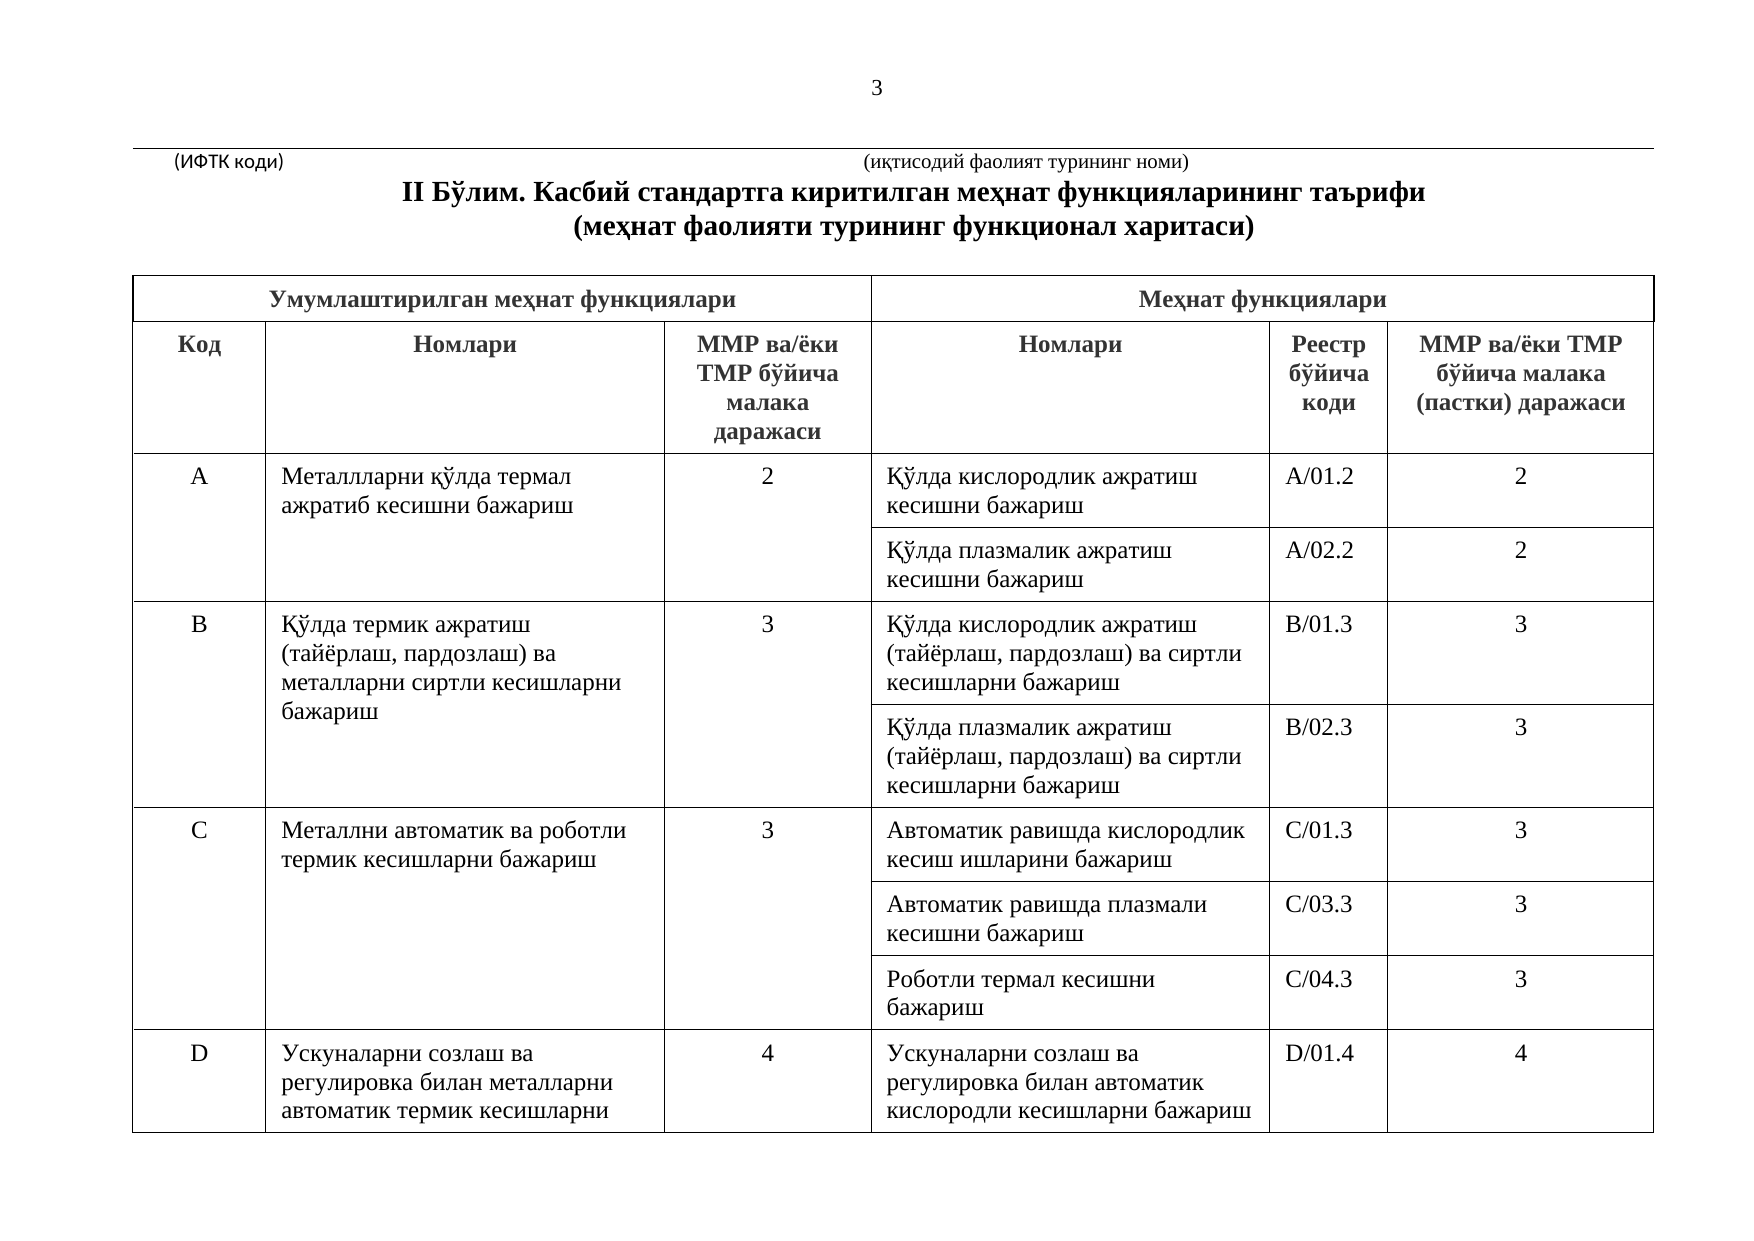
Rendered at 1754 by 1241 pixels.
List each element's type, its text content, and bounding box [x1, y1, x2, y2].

table_cell Номлари [266, 322, 664, 452]
table_cell (ИФТК коди) [133, 149, 325, 174]
table_cell 3 [1388, 808, 1653, 881]
table_cell 2 [665, 454, 871, 601]
table_cell Қўлда кислородлик ажратиш кесишни бажариш [872, 454, 1269, 527]
table_cell 2 [1388, 528, 1653, 601]
table_cell А/02.2 [1270, 528, 1387, 601]
table_cell 4 [1388, 1030, 1653, 1132]
table_cell 3 [1388, 602, 1653, 704]
table_cell Металлларни қўлда термал ажратиб кесишни бажариш [266, 454, 664, 601]
table_header Меҳнат функциялари [872, 276, 1653, 321]
table_cell Номлари [872, 322, 1269, 452]
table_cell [266, 1030, 664, 1132]
table_cell 2 [1388, 454, 1653, 527]
table_cell A/01.2 [1270, 454, 1387, 527]
table_cell ММР ва/ёки ТМР бўйича малака даражаси [665, 322, 871, 452]
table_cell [872, 1030, 1269, 1132]
table_cell Автоматик равишда кислородлик кесиш ишларини бажариш [872, 808, 1269, 881]
table_cell (иқтисодий фаолият турининг номи) [325, 149, 1654, 174]
table_cell 3 [665, 808, 871, 1029]
table_cell D/01.4 [1270, 1030, 1387, 1132]
table_cell С/03.3 [1270, 882, 1387, 955]
table_cell В/01.3 [1270, 602, 1387, 704]
table_cell 3 [1388, 882, 1653, 955]
table_cell Қўлда термик ажратиш (тайёрлаш, пардозлаш) ва металларни сиртли кесишларни бажариш [266, 602, 664, 807]
text II Бўлим. Касбий стандартга киритилган меҳнат функцияларининг таърифи [118, 174, 1636, 208]
table_cell Қўлда плазмалик ажратиш (тайёрлаш, пардозлаш) ва сиртли кесишларни бажариш [872, 705, 1269, 807]
table_cell В [133, 602, 265, 807]
table_cell A [133, 454, 265, 601]
table_cell Роботли термал кесишни бажариш [872, 956, 1269, 1029]
table_cell Код [133, 322, 265, 452]
table_cell Реестр бўйича коди [1270, 322, 1387, 452]
table_cell Қўлда кислородлик ажратиш (тайёрлаш, пардозлаш) ва сиртли кесишларни бажариш [872, 602, 1269, 704]
table_cell С/01.3 [1270, 808, 1387, 881]
table_cell 4 [665, 1030, 871, 1132]
table_cell 3 [665, 602, 871, 807]
table_cell D [133, 1030, 265, 1132]
table_cell 3 [1388, 956, 1653, 1029]
table_cell Металлни автоматик ва роботли термик кесишларни бажариш [266, 808, 664, 1029]
table_cell 3 [1388, 705, 1653, 807]
table_cell Автоматик равишда плазмали кесишни бажариш [872, 882, 1269, 955]
table_cell ММР ва/ёки ТМР бўйича малака (пастки) даражаси [1388, 322, 1653, 452]
table_cell В/02.3 [1270, 705, 1387, 807]
table_cell Қўлда плазмалик ажратиш кесишни бажариш [872, 528, 1269, 601]
table_header Умумлаштирилган меҳнат функциялари [134, 276, 871, 321]
text (меҳнат фаолияти турининг функционал харитаси) [118, 208, 1636, 241]
table_cell С/04.3 [1270, 956, 1387, 1029]
table_cell С [133, 808, 265, 1029]
